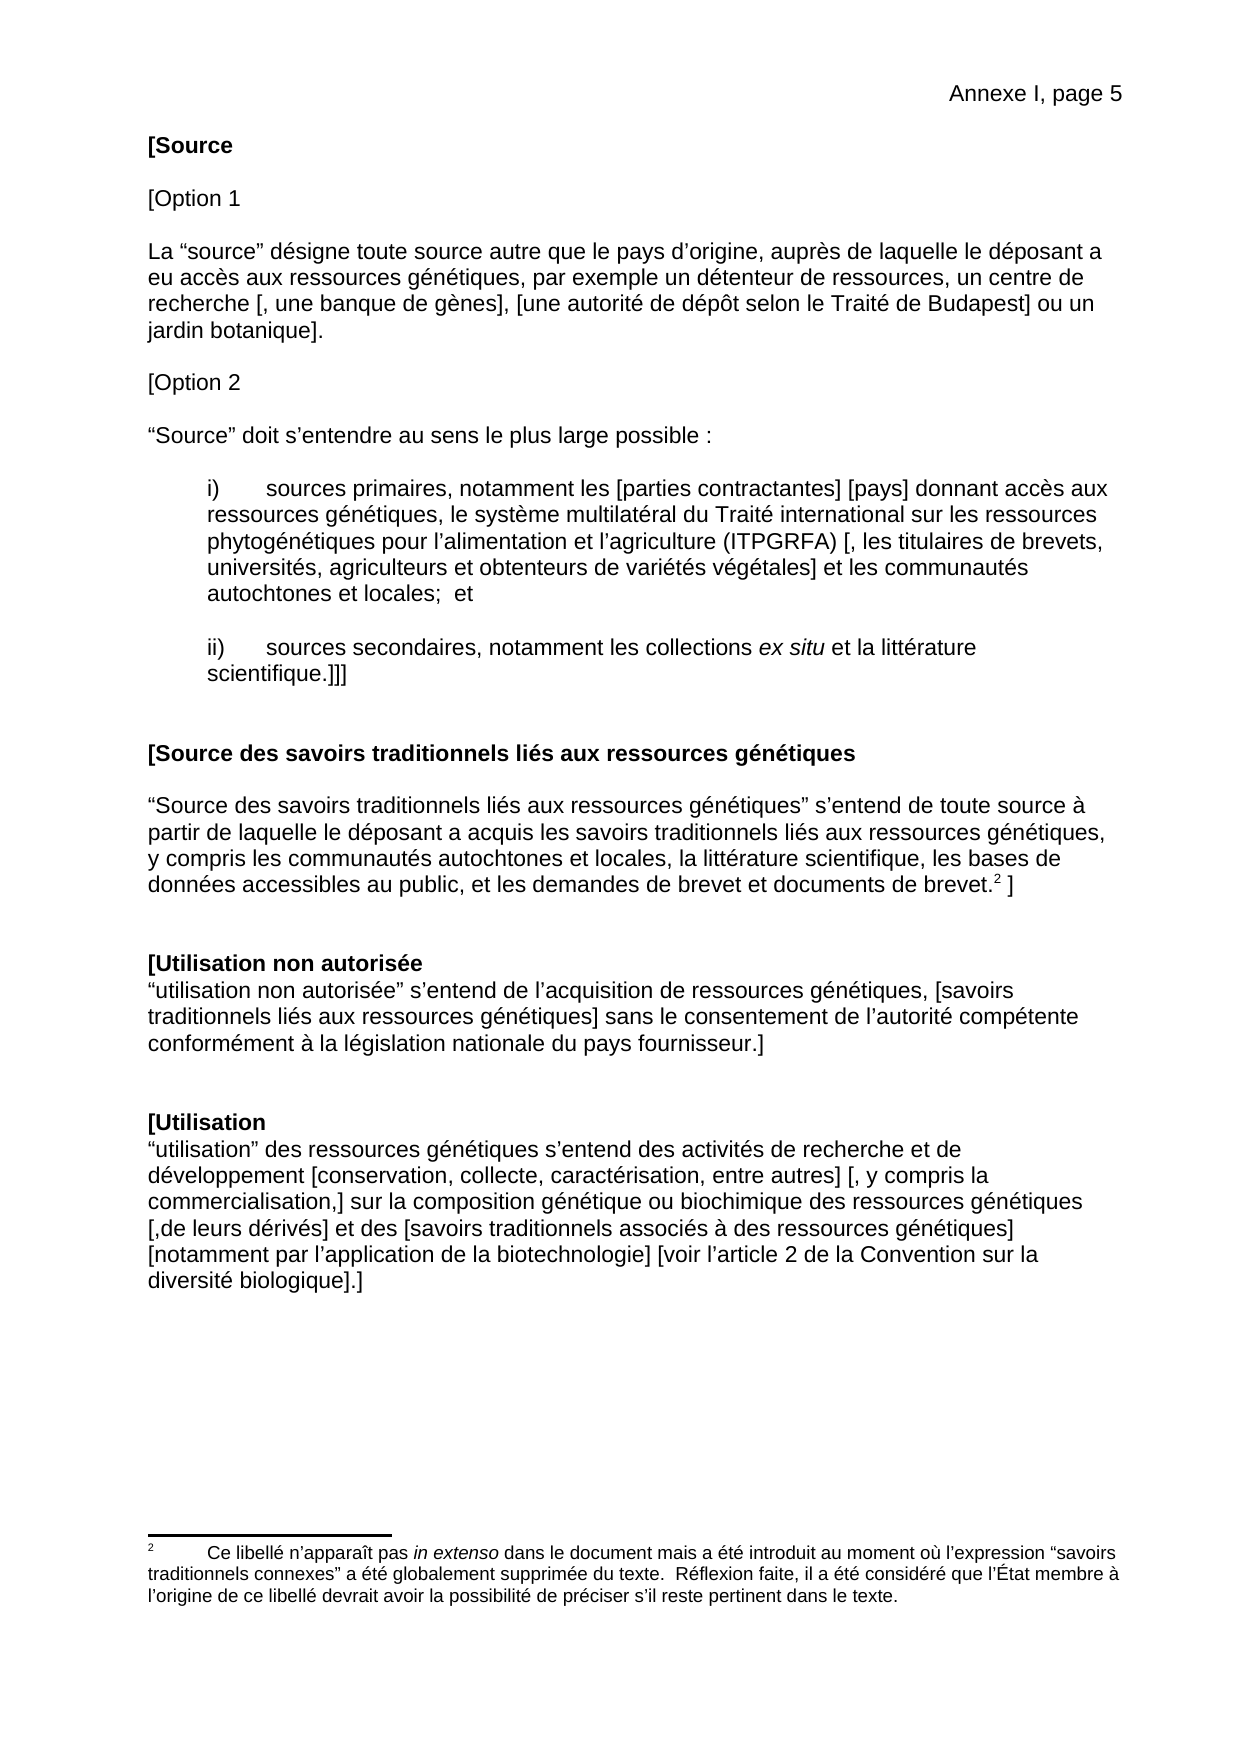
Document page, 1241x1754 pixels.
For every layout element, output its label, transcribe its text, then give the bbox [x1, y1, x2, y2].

text [Option 2 [148, 369, 1122, 396]
text ii) sources secondaires, notamment les collections ex situ et la littérature scientifique.]]] [148, 634, 1122, 687]
text La “source” désigne toute source autre que le pays d’origine, auprès de laquelle le déposant a eu accès aux ressources génétiques, par exemple un détenteur de ressources, un centre de recherche [, une banque de gènes], [une autorité de dépôt selon le Traité de Budapest] ou un jardin botanique]. [148, 238, 1122, 343]
text [Option 1 [148, 185, 1122, 211]
text i) sources primaires, notamment les [parties contractantes] [pays] donnant accès aux ressources génétiques, le système multilatéral du Traité international sur les ressources phytogénétiques pour l’alimentation et l’agriculture (ITPGRFA) [, les titulaires de brevets, universités, agriculteurs et obtenteurs de variétés végétales] et les communautés autochtones et locales; et [148, 475, 1122, 607]
text [Utilisation non autorisée [148, 950, 1122, 977]
text “utilisation non autorisée” s’entend de l’acquisition de ressources génétiques, [savoirs traditionnels liés aux ressources génétiques] sans le consentement de l’autorité compétente conformément à la législation nationale du pays fournisseur.] [148, 977, 1122, 1056]
text “utilisation” des ressources génétiques s’entend des activités de recherche et de développement [conservation, collecte, caractérisation, entre autres] [, y compris la commercialisation,] sur la composition génétique ou biochimique des ressources génétiques [,de leurs dérivés] et des [savoirs traditionnels associés à des ressources génétiques] [notamment par l’application de la biotechnologie] [voir l’article 2 de la Convention sur la diversité biologique].] [148, 1136, 1122, 1294]
text [Source des savoirs traditionnels liés aux ressources génétiques [148, 739, 1122, 766]
text “Source” doit s’entendre au sens le plus large possible : [148, 422, 1122, 448]
text [Utilisation [148, 1109, 1122, 1135]
text “Source des savoirs traditionnels liés aux ressources génétiques” s’entend de toute source à partir de laquelle le déposant a acquis les savoirs traditionnels liés aux ressources génétiques, y compris les communautés autochtones et locales, la littérature scientifique, les bases de données accessibles au public, et les demandes de brevet et documents de brevet. ] [148, 792, 1122, 898]
text [Source [148, 132, 1122, 158]
